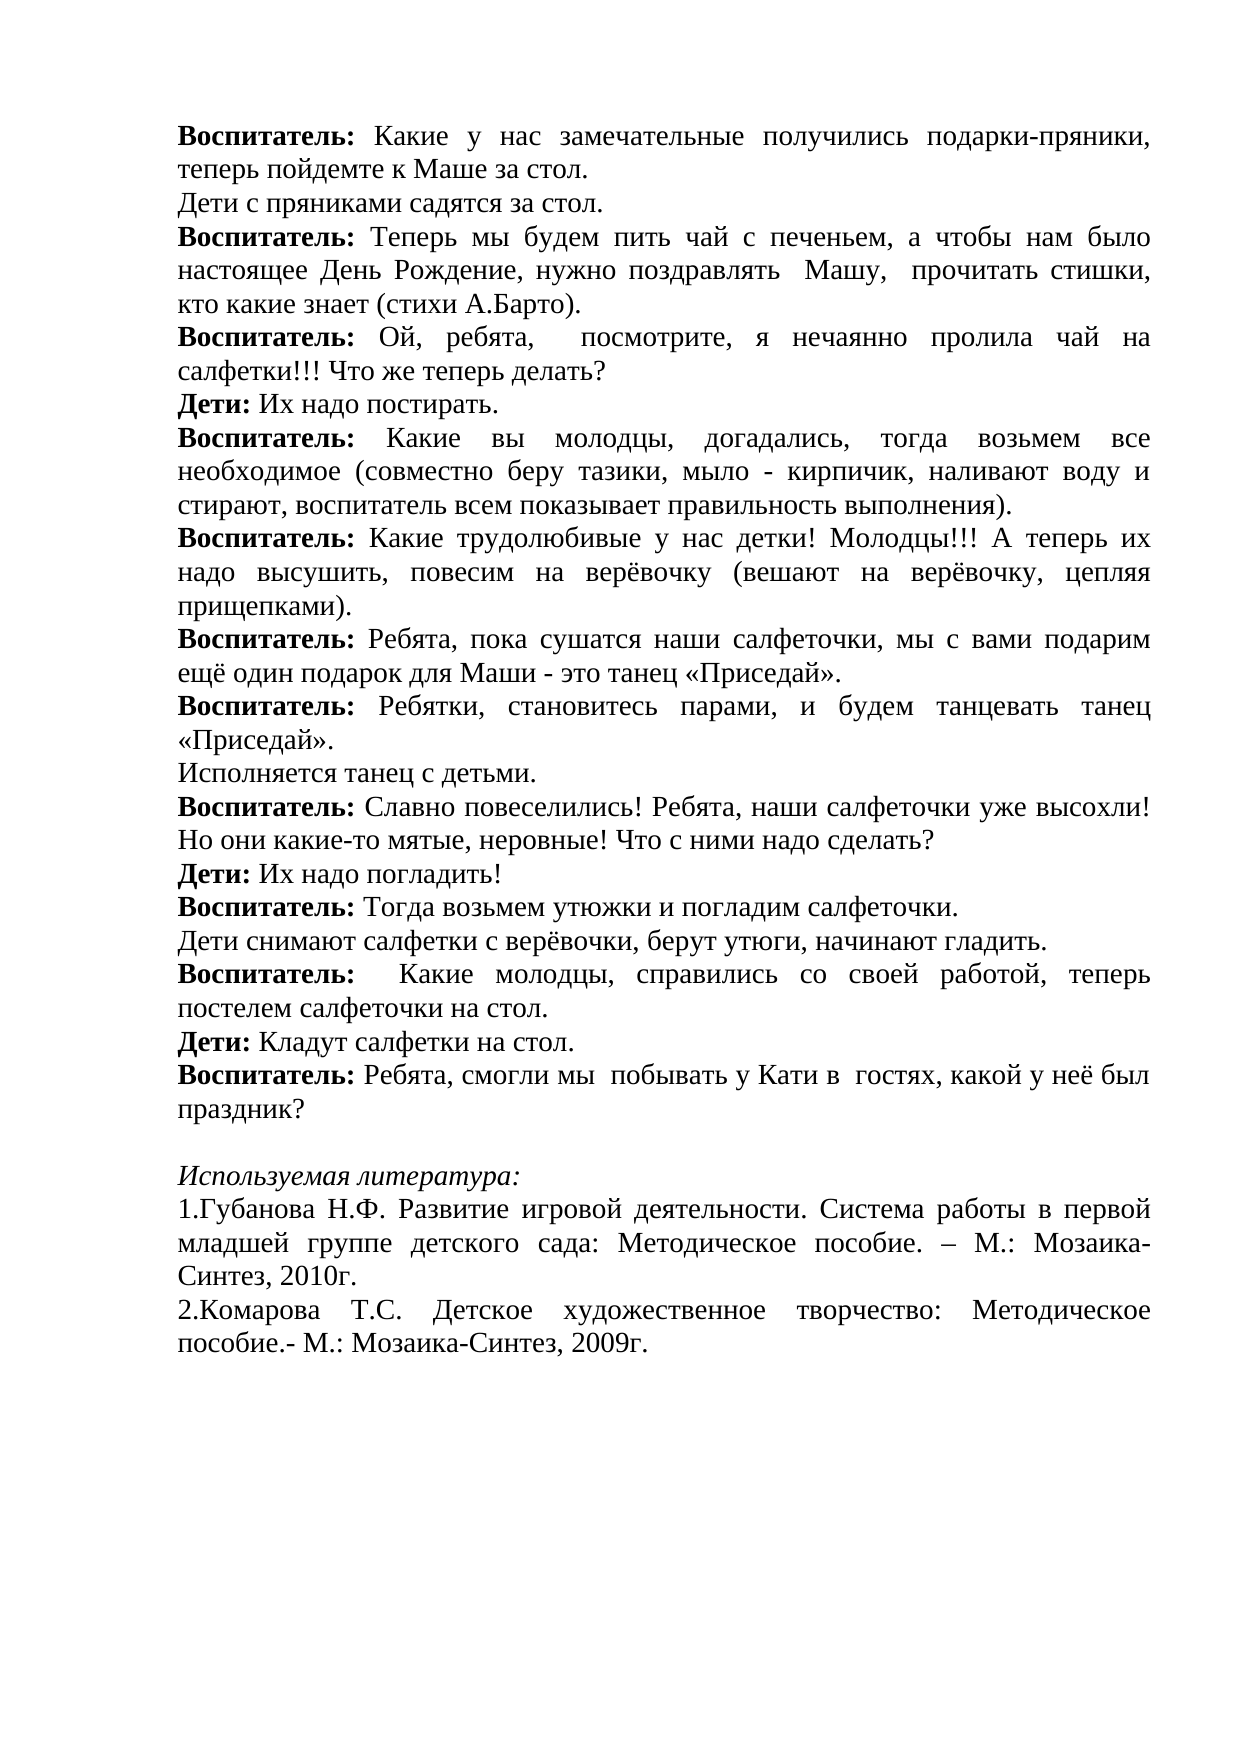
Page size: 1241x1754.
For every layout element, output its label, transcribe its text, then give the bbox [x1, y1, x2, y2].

text Исполняется танец с детьми. [177, 755, 1152, 789]
text Воспитатель: Какие трудолюбивые у нас детки! Молодцы!!! А теперь их надо высушить, повесим на верёвочку (вешают на верёвочку, цепляя прищепками). [177, 521, 1152, 621]
text Используемая литература: [177, 1158, 1152, 1191]
text Дети снимают салфетки с верёвочки, берут утюги, начинают гладить. [177, 923, 1152, 957]
text Воспитатель: Теперь мы будем пить чай с печеньем, а чтобы нам было настоящее День Рождение, нужно поздравлять Машу, прочитать стишки, кто какие знает (стихи А.Барто). [177, 219, 1152, 319]
text Воспитатель: Ой, ребята, посмотрите, я нечаянно пролила чай на салфетки!!! Что же теперь делать? [177, 319, 1152, 386]
text Воспитатель: Какие у нас замечательные получились подарки-пряники, теперь пойдемте к Маше за стол. [177, 118, 1152, 185]
text Воспитатель: Ребята, пока сушатся наши салфеточки, мы с вами подарим ещё один подарок для Маши - это танец «Приседай». [177, 621, 1152, 688]
text 2.Комарова Т.С. Детское художественное творчество: Методическое пособие.- М.: Мозаика-Синтез, 2009г. [177, 1292, 1152, 1359]
text Воспитатель: Ребята, смогли мы побывать у Кати в гостях, какой у неё был праздник? [177, 1057, 1152, 1124]
text Воспитатель: Тогда возьмем утюжки и погладим салфеточки. [177, 889, 1152, 923]
text Дети: Их надо постирать. [177, 386, 1152, 420]
text Дети: Кладут салфетки на стол. [177, 1024, 1152, 1057]
text 1.Губанова Н.Ф. Развитие игровой деятельности. Система работы в первой младшей группе детского сада: Методическое пособие. – М.: Мозаика-Синтез, 2010г. [177, 1191, 1152, 1292]
text Воспитатель: Ребятки, становитесь парами, и будем танцевать танец «Приседай». [177, 688, 1152, 755]
text Дети: Их надо погладить! [177, 856, 1152, 889]
text Дети с пряниками садятся за стол. [177, 185, 1152, 219]
text Воспитатель: Какие молодцы, справились со своей работой, теперь постелем салфеточки на стол. [177, 957, 1152, 1024]
text Воспитатель: Славно повеселились! Ребята, наши салфеточки уже высохли! Но они какие-то мятые, неровные! Что с ними надо сделать? [177, 789, 1152, 856]
text Воспитатель: Какие вы молодцы, догадались, тогда возьмем все необходимое (совместно беру тазики, мыло - кирпичик, наливают воду и стирают, воспитатель всем показывает правильность выполнения). [177, 420, 1152, 521]
